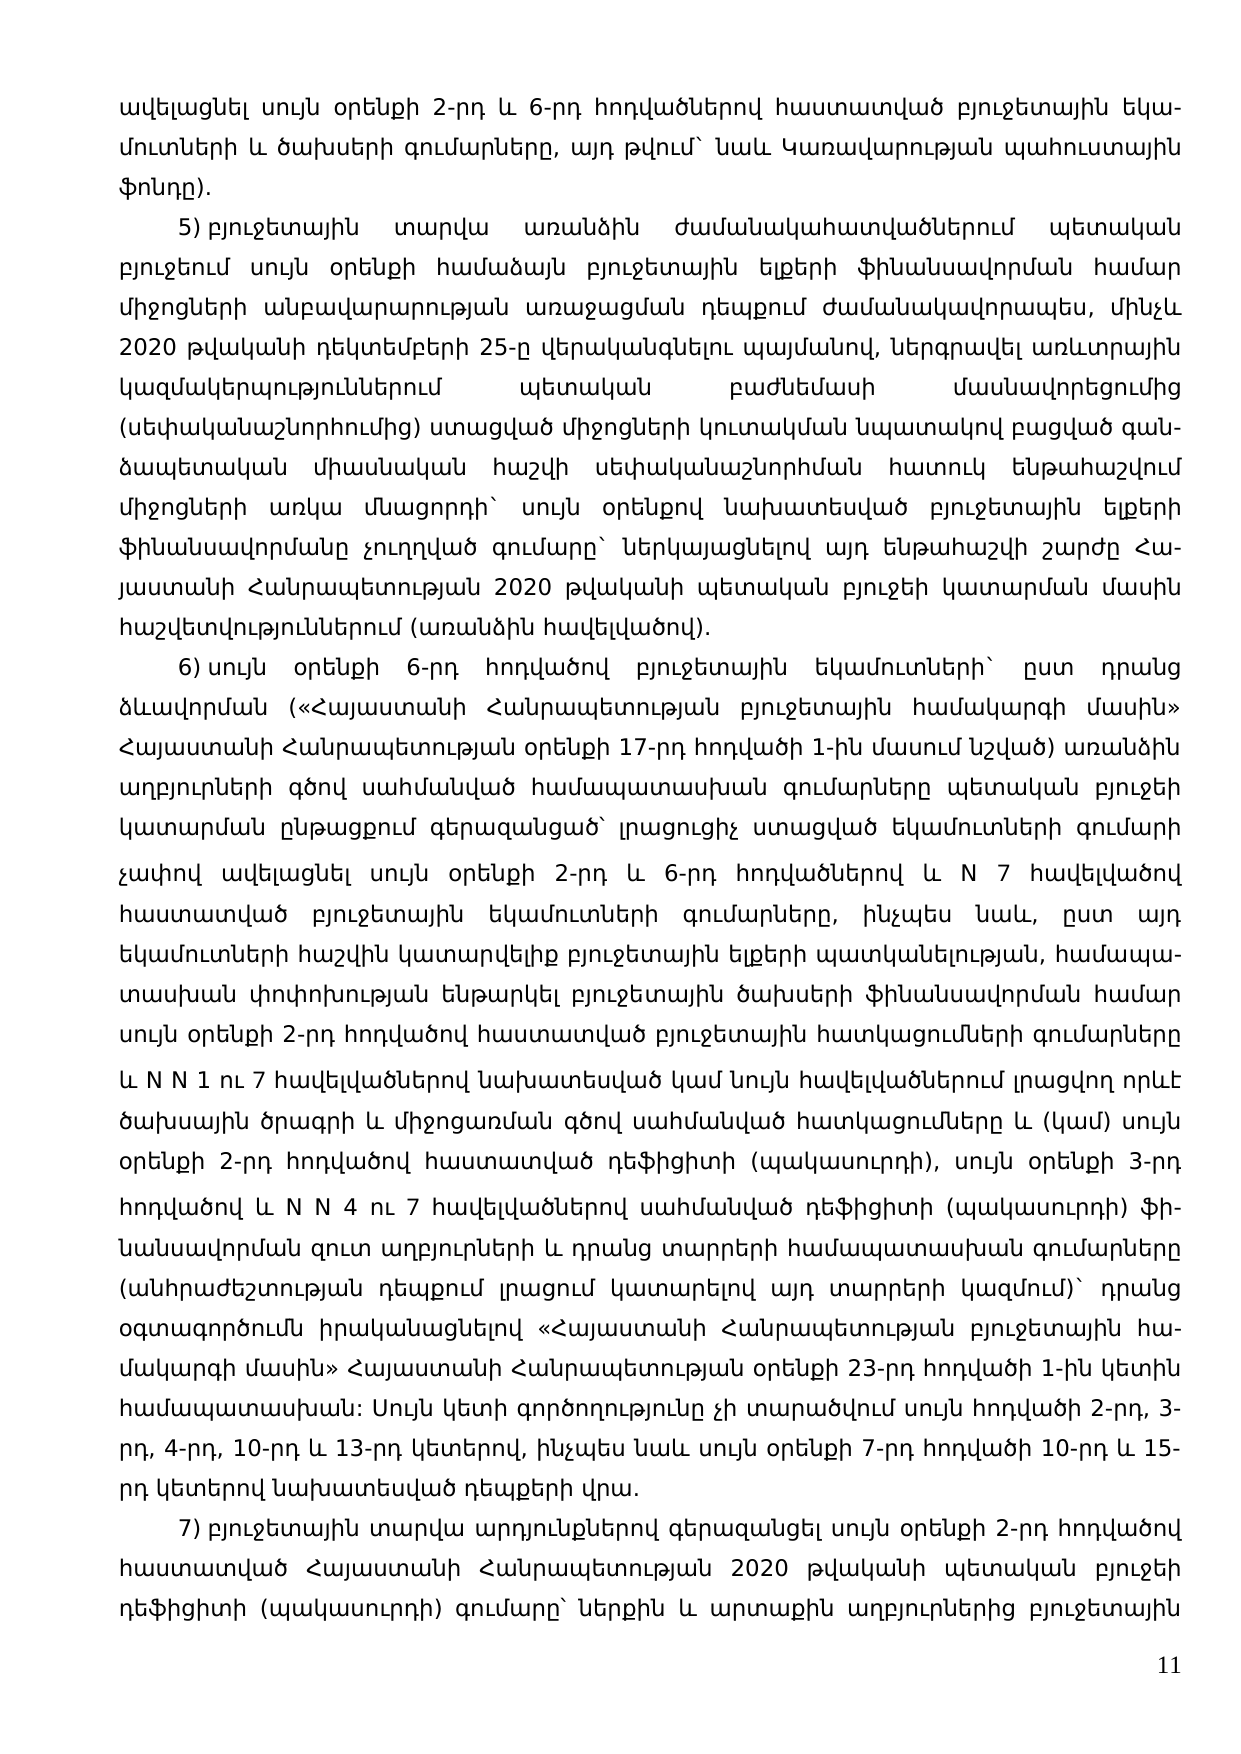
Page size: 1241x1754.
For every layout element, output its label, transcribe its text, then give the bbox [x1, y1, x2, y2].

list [118, 1515, 1182, 1622]
list բյուջետային տարվա առանձին ժամանակահատվածներում պետական բյուջեում սույն օրենքի համաձայն բյուջետային ելքերի ֆինանսավորման համար միջոցների անբավարարության առաջացման դեպքում ժամանակավորապես, մինչև 2020 թվականի դեկտեմբերի 25-ը վերականգնելու պայմանով, ներգրավել առևտրային կազմակերպություններում պետական բաժնեմասի մասնավորեցումից (սեփականաշնորհումից) ստացված միջոցների կուտակման նպատակով բացված գանձապետական միասնական հաշվի սեփականաշնորհման հատուկ ենթահաշվում միջոցների առկա մնացորդի` սույն օրենքով նախատեսված բյուջետային ելքերի ֆինանսավորմանը չուղղված գումարը` ներկայացնելով այդ ենթահաշվի շարժը Հայաստանի Հանրապետության 2020 թվականի պետական բյուջեի կատարման մասին հաշվետվություններում (առանձին հավելվածով). [118, 214, 1182, 641]
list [118, 94, 1182, 201]
list սույն օրենքի 6-րդ հոդվածով բյուջետային եկամուտների` ըստ դրանց ձևավորման («Հայաստանի Հանրապետության բյուջետային համակարգի մասին» Հայաստանի Հանրապետության օրենքի 17-րդ հոդվածի 1-ին մասում նշված) առանձին աղբյուրների գծով սահմանված համապատասխան գումարները պետական բյուջեի կատարման ընթացքում գերազանցած՝ լրացուցիչ ստացված եկամուտների գումարի չափով ավելացնել սույն օրենքի 2-րդ և 6-րդ հոդվածներով և N 7 հավելվածով հաստատված բյուջետային եկամուտների գումարները, ինչպես նաև, ըստ այդ եկամուտների հաշվին կատարվելիք բյուջետային ելքերի պատկանելության, համապատասխան փոփոխության ենթարկել բյուջետային ծախսերի ֆինանսավորման համար սույն օրենքի 2-րդ հոդվածով հաստատված բյուջետային հատկացումների գումարները և N N 1 ու 7 հավելվածներով նախատեսված կամ նույն հավելվածներում լրացվող որևէ ծախսային ծրագրի և միջոցառման գծով սահմանված հատկացումները և (կամ) սույն օրենքի 2-րդ հոդվածով հաստատված դեֆիցիտի (պակասուրդի), սույն օրենքի 3-րդ հոդվածով և N N 4 ու 7 հավելվածներով սահմանված դեֆիցիտի (պակասուրդի) ֆինանսավորման զուտ աղբյուրների և դրանց տարրերի համապատասխան գումարները (անհրաժեշտության դեպքում լրացում կատարելով այդ տարրերի կազմում)` դրանց օգտագործումն իրականացնելով «Հայաստանի Հանրապետության բյուջետային համակարգի մասին» Հայաստանի Հանրապետության օրենքի 23-րդ հոդվածի 1-ին կետին համապատասխան: Սույն կետի գործողությունը չի տարածվում սույն հոդվածի 2-րդ, 3-րդ, 4-րդ, 10-րդ և 13-րդ կետերով, ինչպես նաև սույն օրենքի 7-րդ հոդվածի 10-րդ և 15-րդ կետերով նախատեսված դեպքերի վրա. [118, 654, 1182, 1502]
